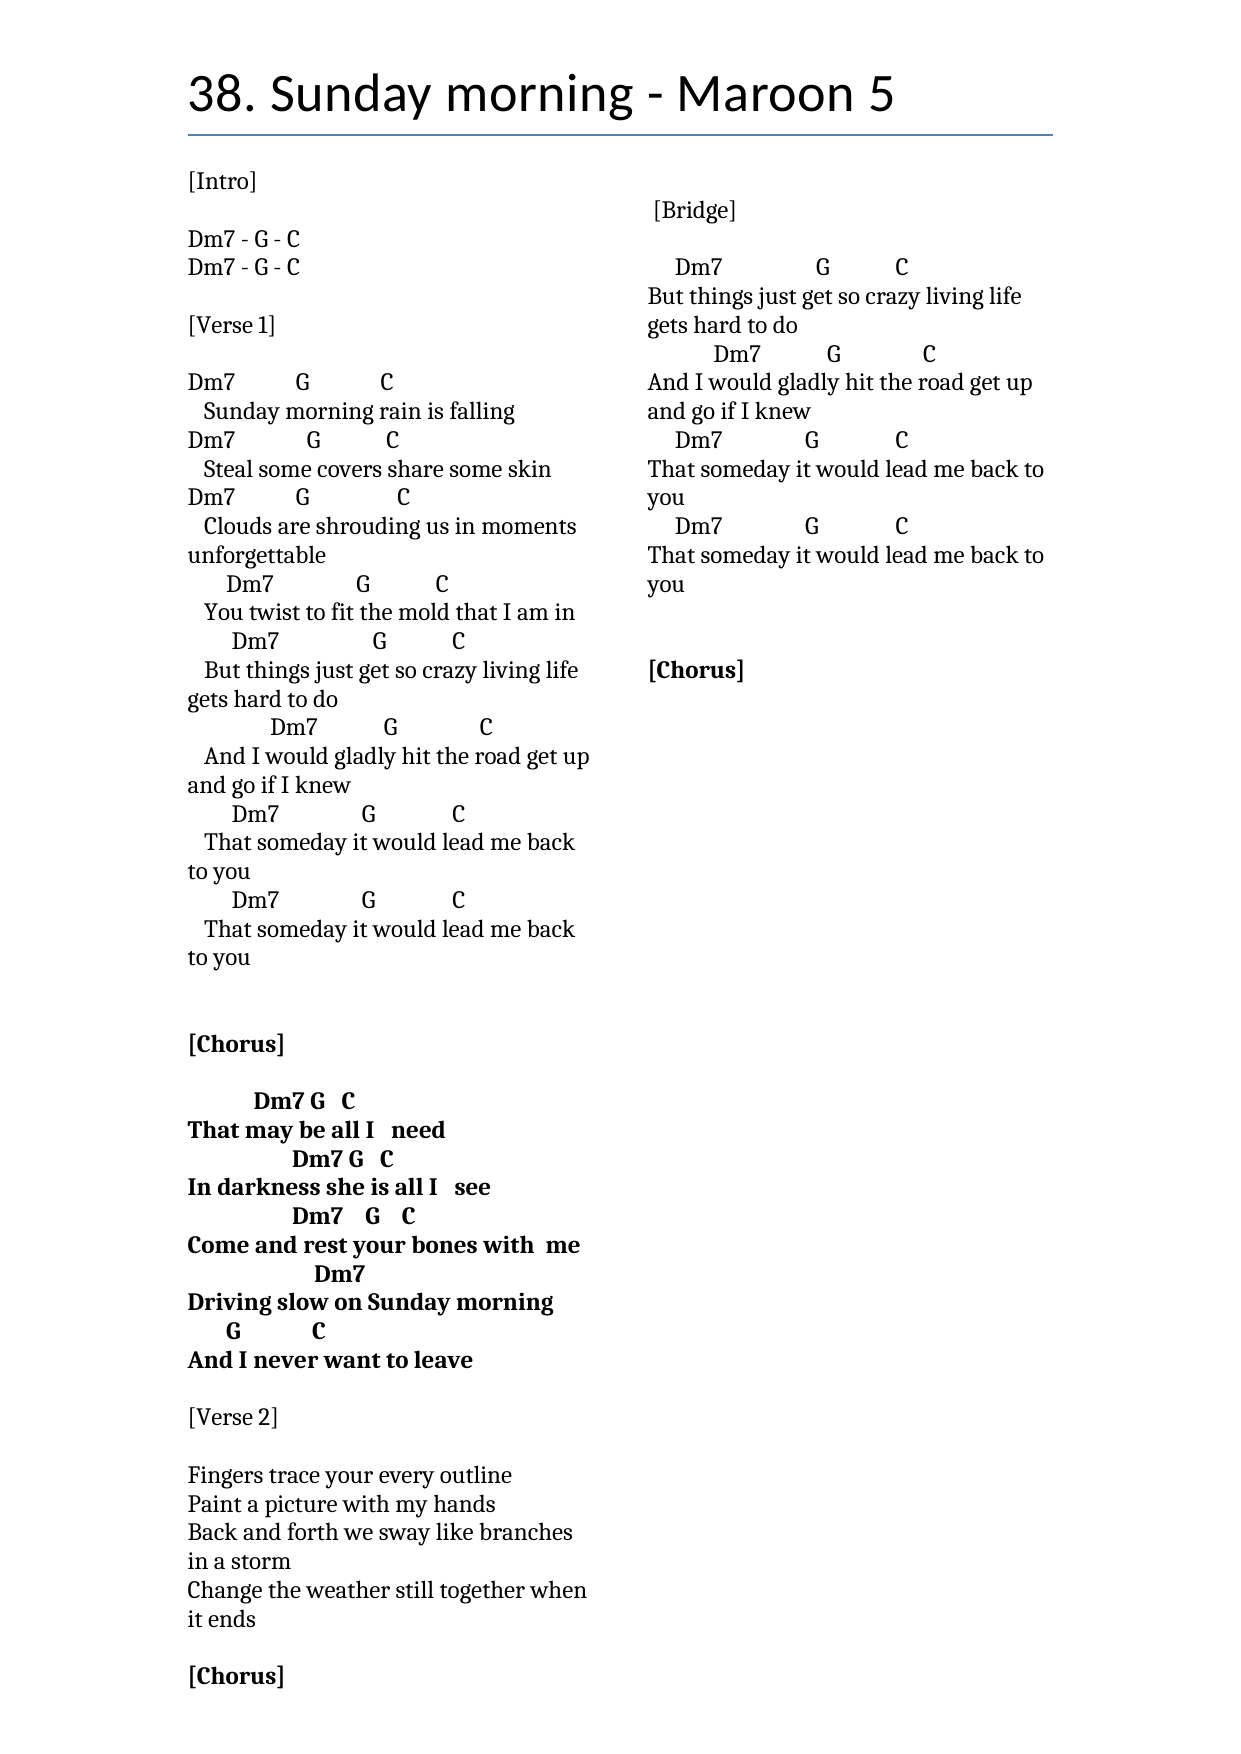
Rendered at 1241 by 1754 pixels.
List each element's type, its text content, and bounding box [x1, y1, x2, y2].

text That someday it would lead me back to you [187, 914, 593, 972]
text [Chorus] [647, 656, 1053, 684]
text But things just get so crazy living life gets hard to do [647, 282, 1053, 339]
text Come and rest your bones with me [187, 1231, 593, 1259]
text Dm7 G C [187, 799, 593, 828]
text Back and forth we sway like branches in a storm [187, 1518, 593, 1576]
text Dm7 G C [187, 1202, 593, 1231]
text Dm7 G C [187, 713, 593, 742]
text Steal some covers share some skin [187, 454, 593, 483]
text [Intro] [187, 167, 593, 196]
text Dm7 G C [187, 1144, 593, 1173]
title 38. Sunday morning - Maroon 5 [187, 59, 1053, 136]
text Dm7 G C [187, 569, 593, 598]
text You twist to fit the mold that I am in [187, 598, 593, 627]
text Dm7 G C [647, 253, 1053, 282]
text Driving slow on Sunday morning [187, 1288, 593, 1317]
text Dm7 G C [187, 1087, 593, 1116]
text [Verse 2] [187, 1403, 593, 1432]
text Dm7 G C [187, 627, 593, 656]
text Paint a picture with my hands [187, 1489, 593, 1518]
text Dm7 G C [187, 483, 593, 512]
text [Bridge] [647, 196, 1053, 224]
text Dm7 G C [647, 339, 1053, 368]
text Dm7 G C [187, 886, 593, 914]
text Dm7 [187, 1259, 593, 1288]
text Dm7 G C [187, 426, 593, 454]
text Dm7 G C [187, 368, 593, 397]
text Change the weather still together when it ends [187, 1576, 593, 1633]
text That someday it would lead me back to you [187, 828, 593, 886]
text Clouds are shrouding us in moments unforgettable [187, 512, 593, 569]
text Dm7 G C [647, 426, 1053, 454]
text That someday it would lead me back to you [647, 454, 1053, 512]
text And I never want to leave [187, 1346, 593, 1374]
text Sunday morning rain is falling [187, 397, 593, 426]
text Fingers trace your every outline [187, 1461, 593, 1489]
text G C [187, 1317, 593, 1346]
text But things just get so crazy living life gets hard to do [187, 656, 593, 713]
text [Chorus] [187, 1029, 593, 1058]
text Dm7 - G - C [187, 224, 593, 253]
text Dm7 G C [647, 512, 1053, 541]
text [Verse 1] [187, 311, 593, 339]
text [Chorus] [187, 1662, 593, 1691]
text That someday it would lead me back to you [647, 541, 1053, 598]
text Dm7 - G - C [187, 253, 593, 282]
text And I would gladly hit the road get up and go if I knew [187, 742, 620, 799]
text That may be all I need [187, 1116, 593, 1144]
text And I would gladly hit the road get up and go if I knew [647, 368, 1053, 426]
text In darkness she is all I see [187, 1173, 593, 1202]
